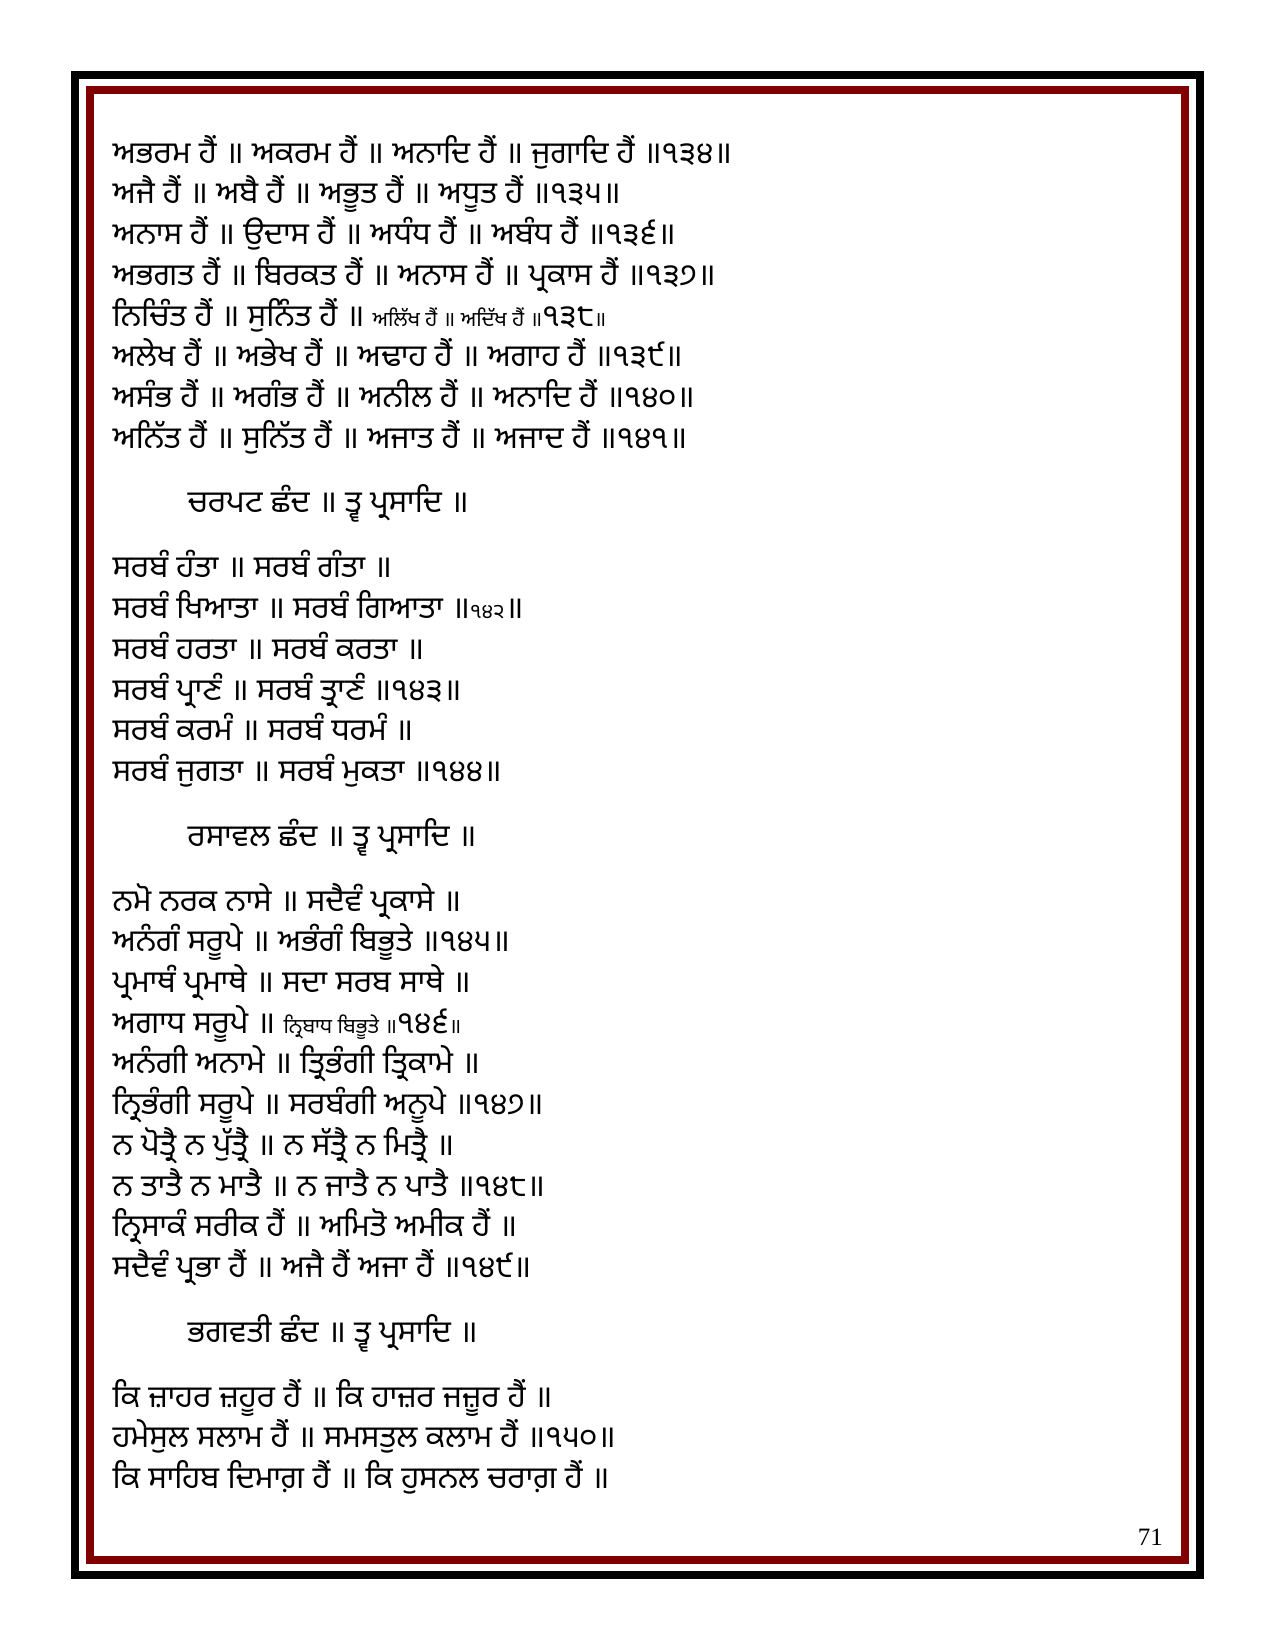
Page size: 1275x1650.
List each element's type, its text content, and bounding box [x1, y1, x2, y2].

text ਨਿਚਿੰਤ ਹੈਂ ॥ ਸੁਨਿੰਤ ਹੈਂ ॥ ਅਲਿੱਖ ਹੈਂ ॥ ਅਦਿੱਖ ਹੈਂ ॥੧੩੮॥ [112, 298, 1162, 339]
text ਨ੍ਰਿਭੰਗੀ ਸਰੂਪੇ ॥ ਸਰਬੰਗੀ ਅਨੂਪੇ ॥੧੪੭॥ [112, 1087, 1162, 1127]
text ਅਸੰਭ ਹੈਂ ॥ ਅਗੰਭ ਹੈਂ ॥ ਅਨੀਲ ਹੈਂ ॥ ਅਨਾਦਿ ਹੈਂ ॥੧੪੦॥ [112, 379, 1162, 420]
text ਚਰਪਟ ਛੰਦ ॥ ਤ੍ਵ ਪ੍ਰਸਾਦਿ ॥ [112, 485, 1162, 526]
text ਸਰਬੰ ਹਰਤਾ ॥ ਸਰਬੰ ਕਰਤਾ ॥ [112, 631, 1162, 672]
text ਅਨਿੱਤ ਹੈਂ ॥ ਸੁਨਿੱਤ ਹੈਂ ॥ ਅਜਾਤ ਹੈਂ ॥ ਅਜਾਦ ਹੈਂ ॥੧੪੧॥ [112, 420, 1162, 461]
text ਸਰਬੰ ਹੰਤਾ ॥ ਸਰਬੰ ਗੰਤਾ ॥ [112, 550, 1162, 590]
text ਨ੍ਰਿਸਾਕੰ ਸਰੀਕ ਹੈਂ ॥ ਅਮਿਤੋ ਅਮੀਕ ਹੈਂ ॥ [112, 1209, 1162, 1249]
text ਅਜੈ ਹੈਂ ॥ ਅਬੈ ਹੈਂ ॥ ਅਭੂਤ ਹੈਂ ॥ ਅਧੂਤ ਹੈਂ ॥੧੩੫॥ [112, 176, 1162, 216]
text ਸਰਬੰ ਜੁਗਤਾ ॥ ਸਰਬੰ ਮੁਕਤਾ ॥੧੪੪॥ [112, 753, 1162, 794]
text ਨ ਪੋਤ੍ਰੈ ਨ ਪੁੱਤ੍ਰੈ ॥ ਨ ਸੱਤ੍ਰੈ ਨ ਮਿਤ੍ਰੈ ॥ [112, 1127, 1162, 1168]
text ਅਨੰਗੀ ਅਨਾਮੇ ॥ ਤ੍ਰਿਭੰਗੀ ਤ੍ਰਿਕਾਮੇ ॥ [112, 1046, 1162, 1087]
text ਨ ਤਾਤੈ ਨ ਮਾਤੈ ॥ ਨ ਜਾਤੈ ਨ ਪਾਤੈ ॥੧੪੮॥ [112, 1168, 1162, 1209]
text ਅਭਰਮ ਹੈਂ ॥ ਅਕਰਮ ਹੈਂ ॥ ਅਨਾਦਿ ਹੈਂ ॥ ਜੁਗਾਦਿ ਹੈਂ ॥੧੩੪॥ [112, 135, 1162, 176]
text ਸਰਬੰ ਖਿਆਤਾ ॥ ਸਰਬੰ ਗਿਆਤਾ ॥੧੪੨॥ [112, 590, 1162, 631]
text ਪ੍ਰਮਾਥੰ ਪ੍ਰਮਾਥੇ ॥ ਸਦਾ ਸਰਬ ਸਾਥੇ ॥ [112, 964, 1162, 1005]
text ਸਦੈਵੰ ਪ੍ਰਭਾ ਹੈਂ ॥ ਅਜੈ ਹੈਂ ਅਜਾ ਹੈਂ ॥੧੪੯॥ [112, 1249, 1162, 1290]
text ਸਰਬੰ ਕਰਮੰ ॥ ਸਰਬੰ ਧਰਮੰ ॥ [112, 713, 1162, 753]
text ਅਨੰਗੰ ਸਰੂਪੇ ॥ ਅਭੰਗੰ ਬਿਭੂਤੇ ॥੧੪੫॥ [112, 924, 1162, 964]
text ਕਿ ਜ਼ਾਹਰ ਜ਼ਹੂਰ ਹੈਂ ॥ ਕਿ ਹਾਜ਼ਰ ਜਜ਼ੂਰ ਹੈਂ ॥ [112, 1379, 1162, 1420]
text ਅਨਾਸ ਹੈਂ ॥ ਉਦਾਸ ਹੈਂ ॥ ਅਧੰਧ ਹੈਂ ॥ ਅਬੰਧ ਹੈਂ ॥੧੩੬॥ [112, 216, 1162, 257]
text ਅਭਗਤ ਹੈਂ ॥ ਬਿਰਕਤ ਹੈਂ ॥ ਅਨਾਸ ਹੈਂ ॥ ਪ੍ਰਕਾਸ ਹੈਂ ॥੧੩੭॥ [112, 257, 1162, 298]
text ਅਗਾਧ ਸਰੂਪੇ ॥ ਨ੍ਰਿਬਾਧ ਬਿਭੂਤੇ ॥੧੪੬॥ [112, 1005, 1162, 1046]
text ਭਗਵਤੀ ਛੰਦ ॥ ਤ੍ਵ ਪ੍ਰਸਾਦਿ ॥ [112, 1314, 1162, 1355]
text ਹਮੇਸੁਲ ਸਲਾਮ ਹੈਂ ॥ ਸਮਸਤੁਲ ਕਲਾਮ ਹੈਂ ॥੧੫੦॥ [112, 1420, 1162, 1461]
text ਕਿ ਸਾਹਿਬ ਦਿਮਾਗ਼ ਹੈਂ ॥ ਕਿ ਹੁਸਨਲ ਚਰਾਗ਼ ਹੈਂ ॥ [112, 1461, 1162, 1501]
text ਸਰਬੰ ਪ੍ਰਾਣੰ ॥ ਸਰਬੰ ਤ੍ਰਾਣੰ ॥੧੪੩॥ [112, 672, 1162, 713]
text ਨਮੋ ਨਰਕ ਨਾਸੇ ॥ ਸਦੈਵੰ ਪ੍ਰਕਾਸੇ ॥ [112, 883, 1162, 924]
text ਰਸਾਵਲ ਛੰਦ ॥ ਤ੍ਵ ਪ੍ਰਸਾਦਿ ॥ [112, 818, 1162, 859]
text ਅਲੇਖ ਹੈਂ ॥ ਅਭੇਖ ਹੈਂ ॥ ਅਢਾਹ ਹੈਂ ॥ ਅਗਾਹ ਹੈਂ ॥੧੩੯॥ [112, 339, 1162, 379]
